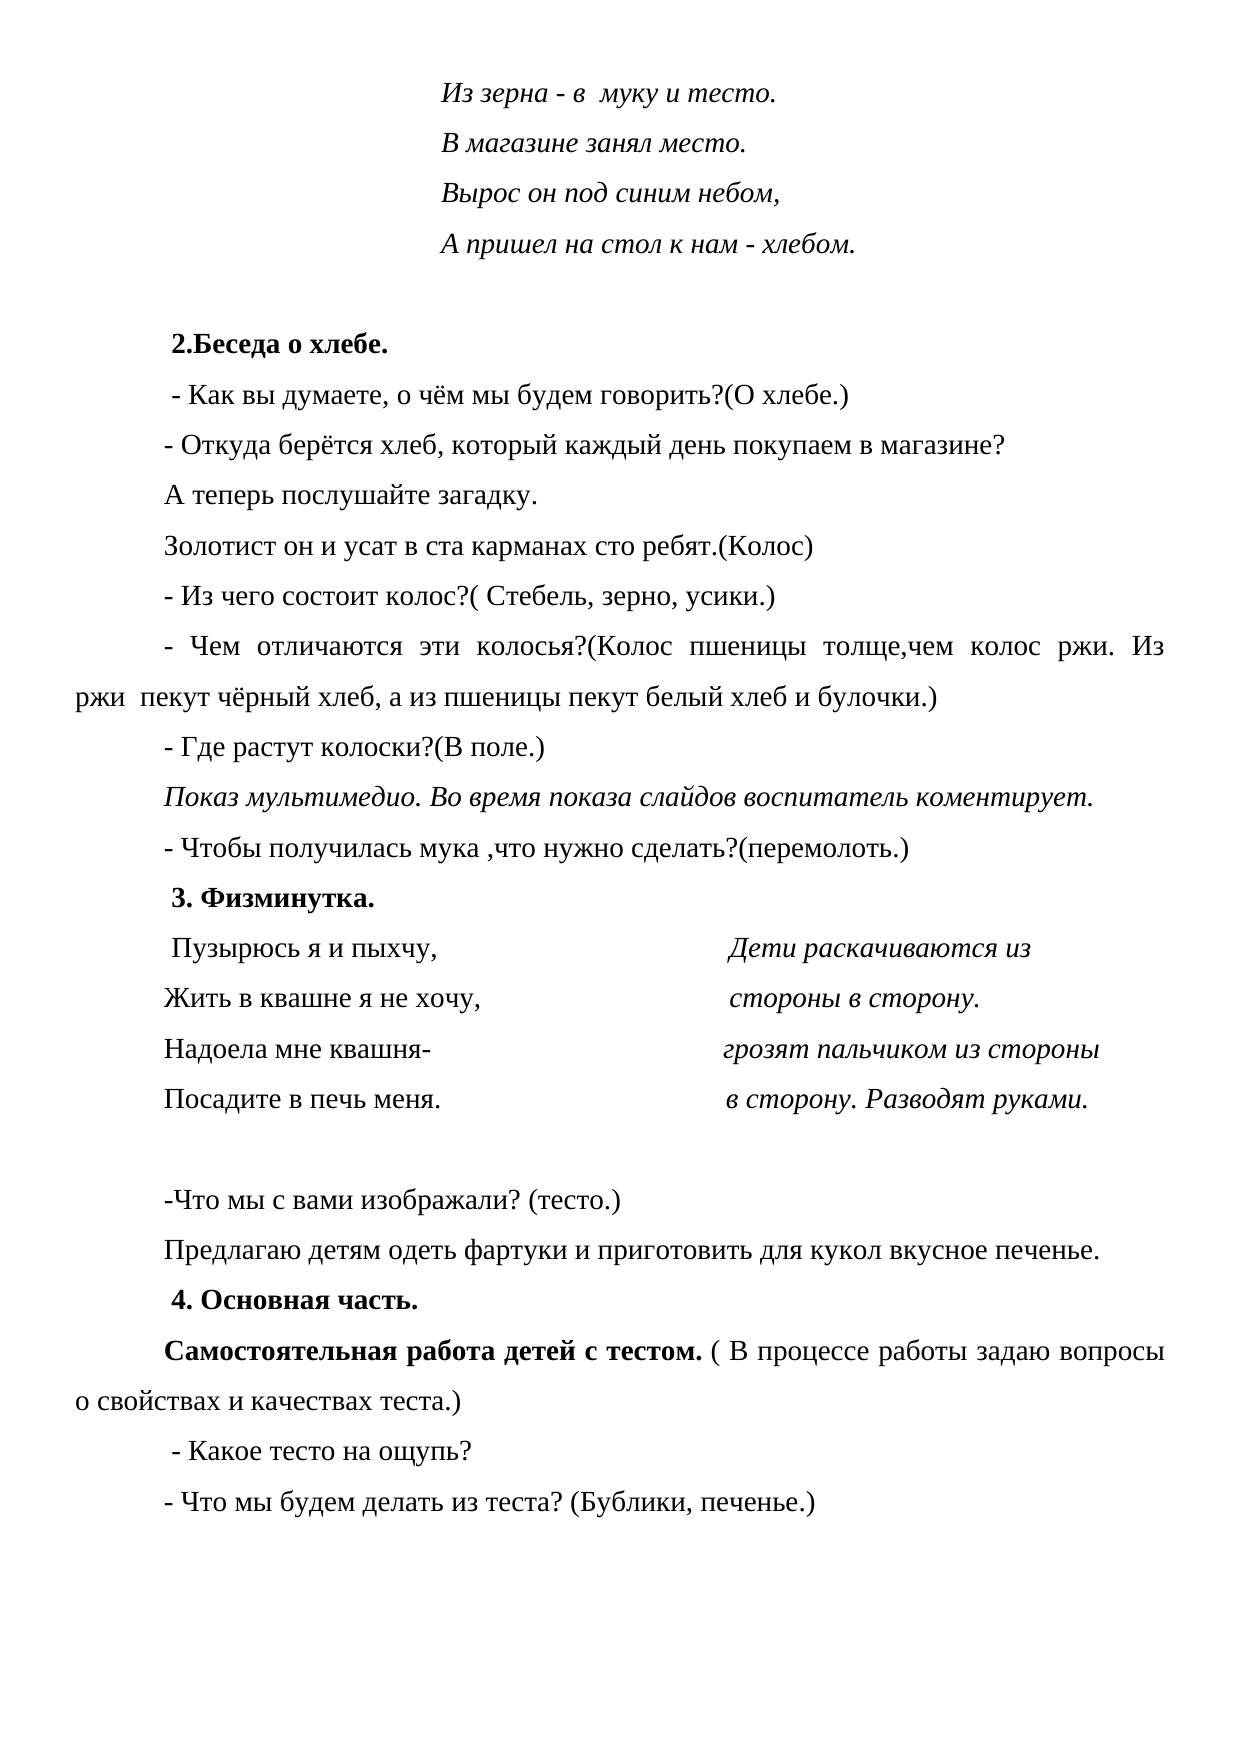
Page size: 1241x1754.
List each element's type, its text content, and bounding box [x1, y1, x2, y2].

text - Чем отличаются эти колосья?(Колос пшеницы толще,чем колос ржи. Из ржи пекут чёрный хлеб, а из пшеницы пекут белый хлеб и булочки.) [75, 628, 1165, 712]
text 4. Основная часть. [75, 1282, 1165, 1316]
text -Что мы с вами изображали? (тесто.) [75, 1182, 1165, 1215]
text Показ мультимедио. Во время показа слайдов воспитатель коментирует. [75, 779, 1165, 813]
text А пришел на стол к нам - хлебом. [75, 226, 1165, 259]
text - Чтобы получилась мука ,что нужно сделать?(перемолоть.) [75, 830, 1165, 863]
text - Где растут колоски?(В поле.) [75, 729, 1165, 763]
text Пузырюсь я и пыхчу, Дети раскачиваются из [75, 930, 1165, 964]
text А теперь послушайте загадку. [75, 477, 1165, 511]
text 3. Физминутка. [75, 880, 1165, 913]
text - Из чего состоит колос?( Cтебель, зерно, усики.) [75, 578, 1165, 612]
text Вырос он под синим небом, [75, 176, 1165, 209]
text - Как вы думаете, о чём мы будем говорить?(О хлебе.) [75, 377, 1165, 410]
text Посадите в печь меня. в сторону. Разводят руками. [75, 1081, 1165, 1115]
text Самостоятельная работа детей с тестом. ( В процессе работы задаю вопросы о свойствах и качествах теста.) [75, 1333, 1165, 1417]
text Жить в квашне я не хочу, стороны в сторону. [75, 981, 1165, 1014]
text Предлагаю детям одеть фартуки и приготовить для кукол вкусное печенье. [75, 1232, 1165, 1266]
text - Какое тесто на ощупь? [75, 1433, 1165, 1467]
text Золотист он и усат в ста карманах сто ребят.(Колос) [75, 528, 1165, 561]
text - Что мы будем делать из теста? (Бублики, печенье.) [75, 1484, 1165, 1517]
text - Откуда берётся хлеб, который каждый день покупаем в магазине? [75, 427, 1165, 461]
text Из зерна - в муку и тесто. [75, 75, 1165, 108]
text Надоела мне квашня- грозят пальчиком из стороны [75, 1031, 1165, 1064]
text В магазине занял место. [75, 125, 1165, 159]
text 2.Беседа о хлебе. [75, 327, 1165, 360]
